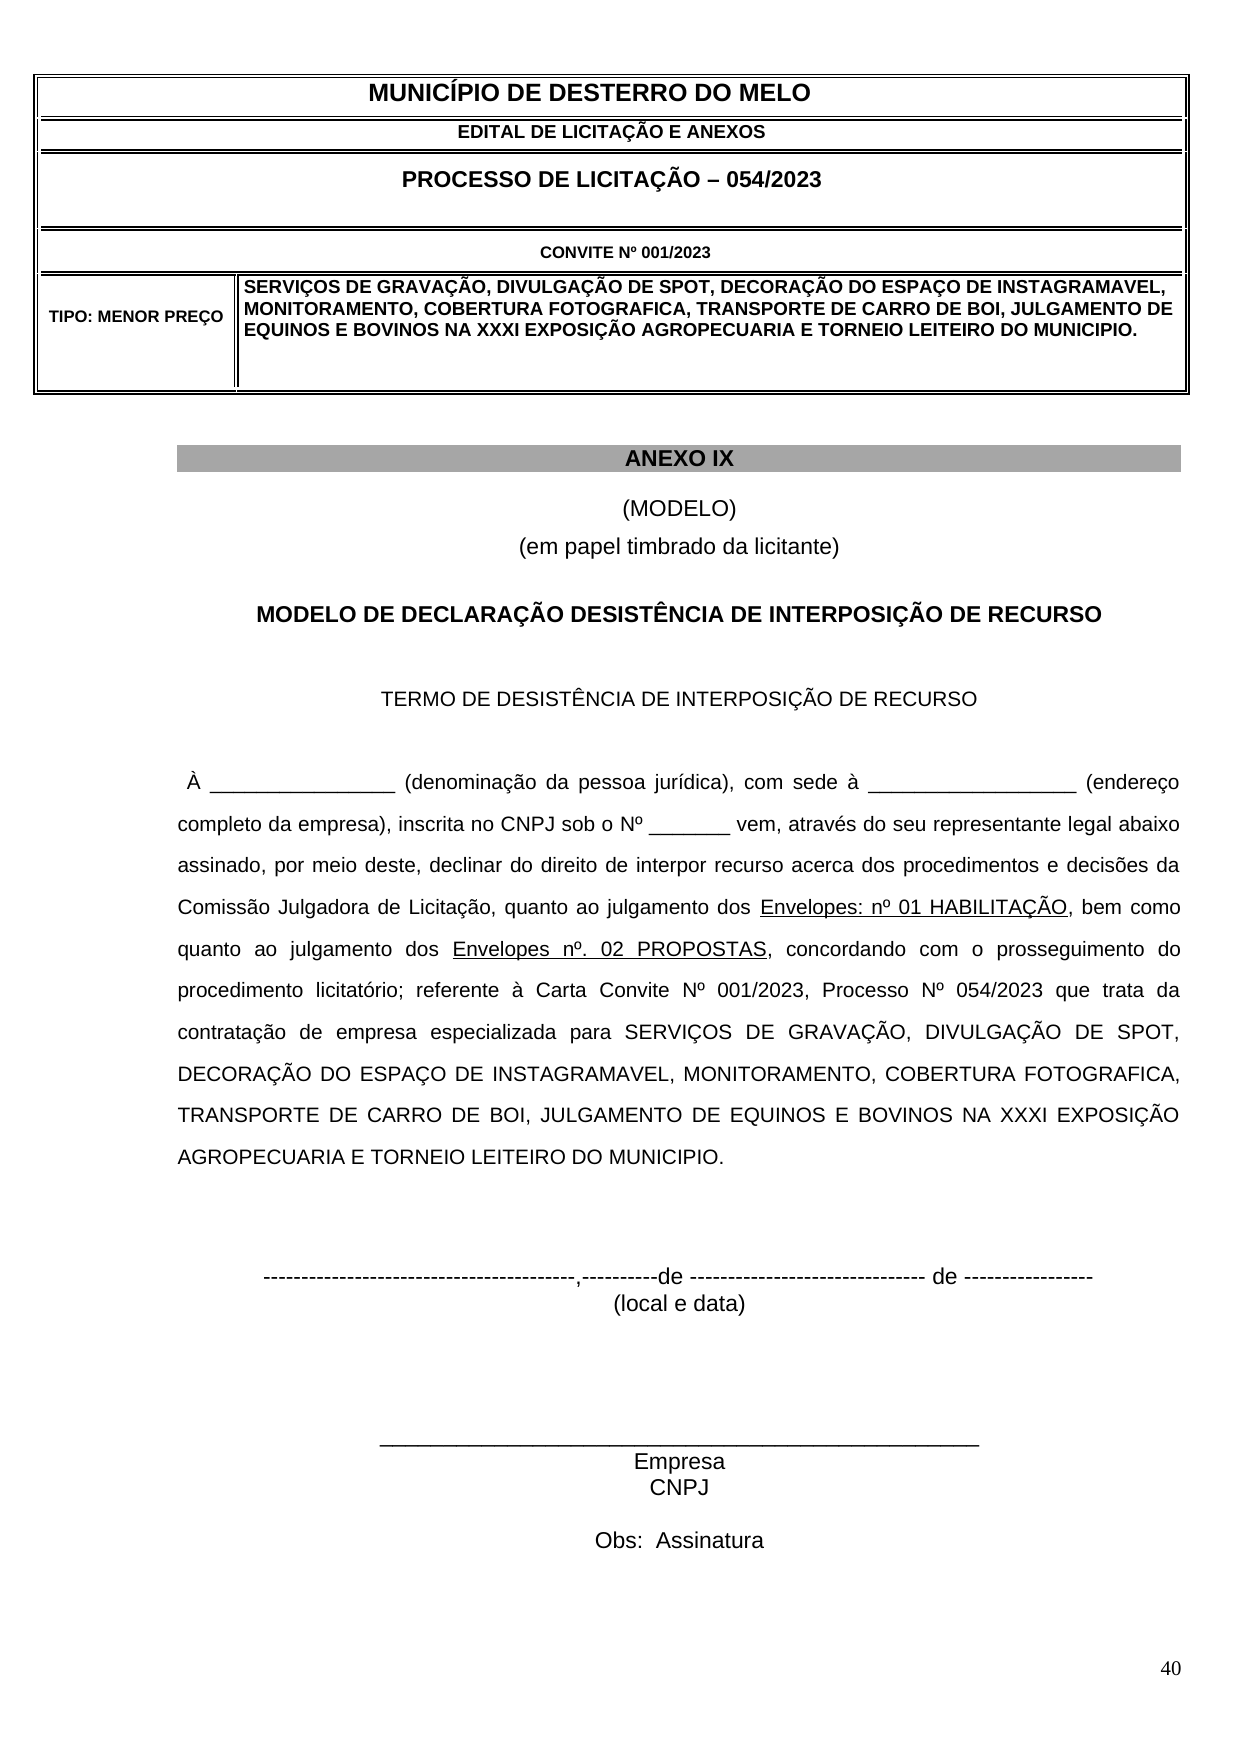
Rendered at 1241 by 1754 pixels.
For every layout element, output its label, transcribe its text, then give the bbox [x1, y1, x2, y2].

text Obs: Assinatura [177, 1527, 1181, 1553]
subtitle ANEXO IX [177, 445, 1181, 472]
text (MODELO) [177, 484, 1181, 522]
text Empresa [177, 1448, 1181, 1474]
text CNPJ [177, 1474, 1181, 1500]
text _______________________________________________ [177, 1421, 1181, 1448]
text -----------------------------------------,----------de ------------------------------- de ----------------- [177, 1263, 1181, 1289]
text MODELO DE DECLARAÇÃO DESISTÊNCIA DE INTERPOSIÇÃO DE RECURSO [177, 586, 1181, 627]
text TERMO DE DESISTÊNCIA DE INTERPOSIÇÃO DE RECURSO [177, 669, 1181, 711]
text À ________________ (denominação da pessoa jurídica), com sede à __________________ (endereço completo da empresa), inscrita no CNPJ sob o Nº _______ vem, através do seu representante legal abaixo assinado, por meio deste, declinar do direito de interpor recurso acerca dos procedimentos e decisões da Comissão Julgadora de Licitação, quanto ao julgamento dos Envelopes: nº 01 HABILITAÇÃO, bem como quanto ao julgamento dos Envelopes nº. 02 PROPOSTAS, concordando com o prosseguimento do procedimento licitatório; referente à Carta Convite Nº 001/2023, Processo Nº 054/2023 que trata da contratação de empresa especializada para SERVIÇOS DE GRAVAÇÃO, DIVULGAÇÃO DE SPOT, DECORAÇÃO DO ESPAÇO DE INSTAGRAMAVEL, MONITORAMENTO, COBERTURA FOTOGRAFICA, TRANSPORTE DE CARRO DE BOI, JULGAMENTO DE EQUINOS E BOVINOS NA XXXI EXPOSIÇÃO AGROPECUARIA E TORNEIO LEITEIRO DO MUNICIPIO. [177, 752, 1181, 1169]
text (em papel timbrado da licitante) [177, 522, 1181, 559]
text (local e data) [177, 1289, 1181, 1316]
